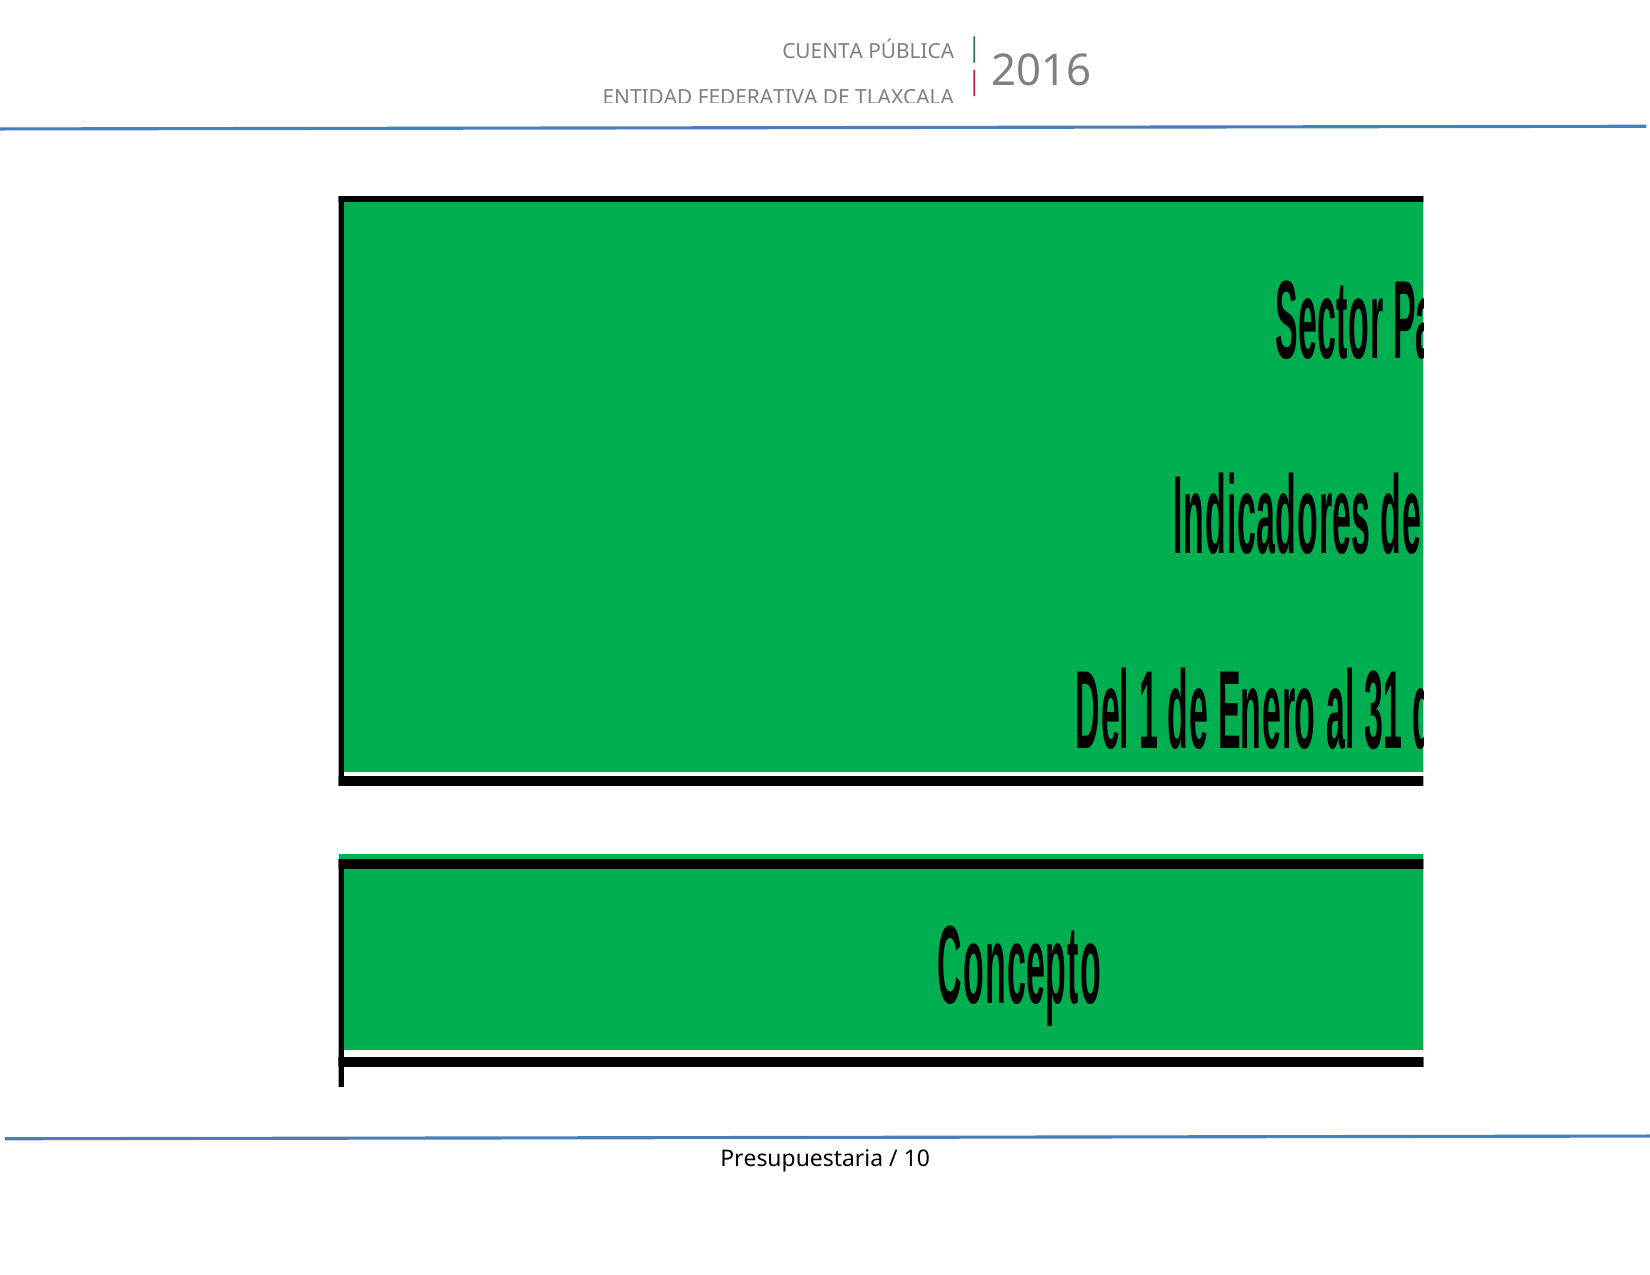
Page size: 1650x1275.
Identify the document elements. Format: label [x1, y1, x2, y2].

picture [968, 28, 985, 99]
